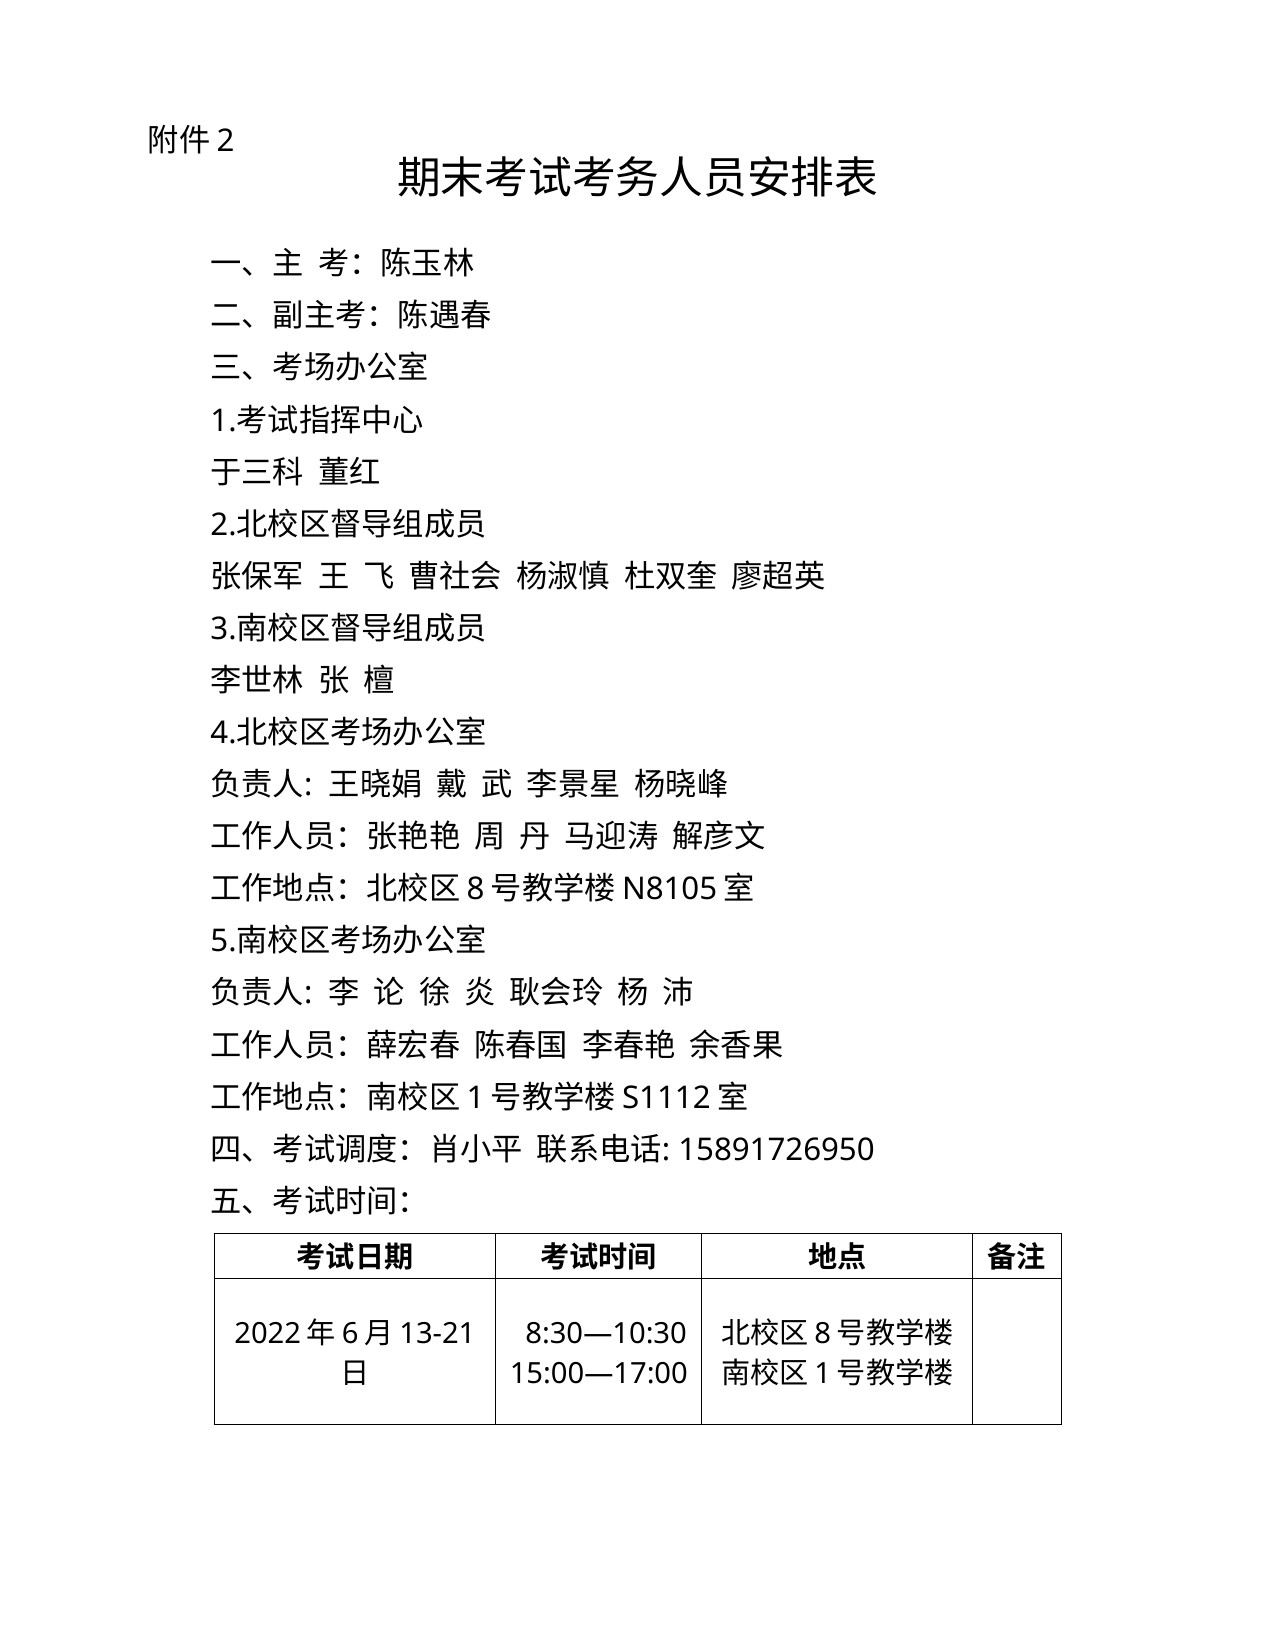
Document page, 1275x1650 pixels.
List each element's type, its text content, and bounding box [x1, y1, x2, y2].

table_header 考试时间 [496, 1234, 701, 1278]
text 工作地点：北校区8号教学楼N8105室 [148, 868, 1127, 908]
table_header 备注 [973, 1234, 1061, 1278]
table_header 考试日期 [215, 1234, 495, 1278]
text 负责人: 王晓娟 戴 武 李景星 杨晓峰 [148, 764, 1127, 803]
text 张保军 王 飞 曹社会 杨淑慎 杜双奎 廖超英 [148, 556, 1127, 595]
text 5.南校区考场办公室 [148, 920, 1127, 960]
text 李世林 张 檀 [148, 660, 1127, 699]
text 附件2 [148, 118, 1127, 160]
table_header 地点 [702, 1234, 972, 1278]
text 一、主 考：陈玉林 [148, 243, 1127, 283]
text 工作人员：张艳艳 周 丹 马迎涛 解彦文 [148, 816, 1127, 856]
text 四、考试调度：肖小平 联系电话: 15891726950 [148, 1128, 1127, 1168]
text 工作地点：南校区1号教学楼S1112室 [148, 1076, 1127, 1116]
text 负责人: 李 论 徐 炎 耿会玲 杨 沛 [148, 972, 1127, 1012]
table_cell 8:30—10:30 15:00—17:00 [496, 1279, 701, 1424]
text 五、考试时间： [148, 1181, 1127, 1220]
text 2.北校区督导组成员 [148, 503, 1127, 543]
text 3.南校区督导组成员 [148, 608, 1127, 647]
text 三、考场办公室 [148, 347, 1127, 387]
text 于三科 董红 [148, 451, 1127, 491]
table_cell [973, 1279, 1061, 1424]
text 二、副主考：陈遇春 [148, 295, 1127, 335]
table_cell 北校区8号教学楼 南校区1号教学楼 [702, 1279, 972, 1424]
text 4.北校区考场办公室 [148, 712, 1127, 751]
text 1.考试指挥中心 [148, 399, 1127, 439]
text 工作人员：薛宏春 陈春国 李春艳 余香果 [148, 1024, 1127, 1064]
text 期末考试考务人员安排表 [148, 160, 1127, 201]
table_cell 2022年6月13-21日 [215, 1279, 495, 1424]
